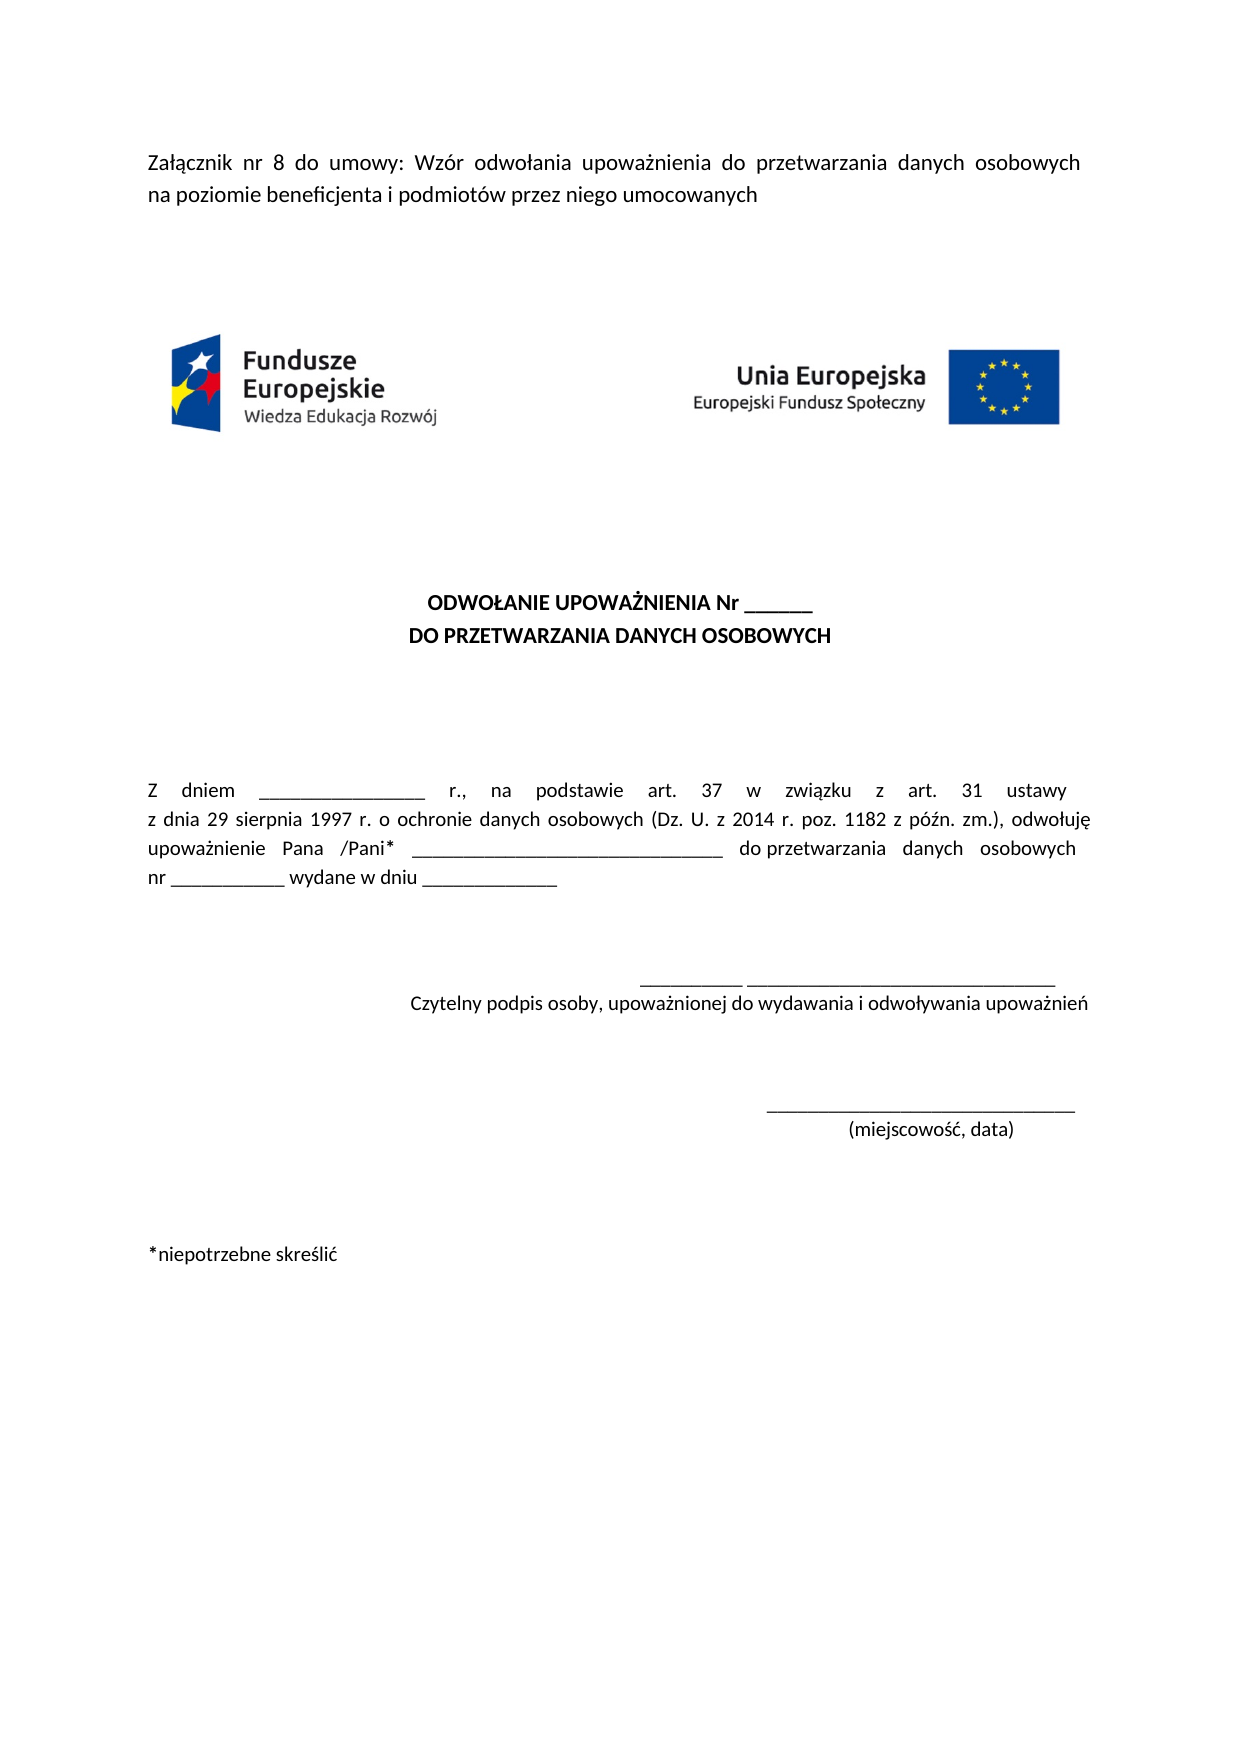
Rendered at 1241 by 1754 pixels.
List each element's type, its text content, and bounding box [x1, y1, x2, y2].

text ODWOŁANIE UPOWAŻNIENIA Nr ______ DO PRZETWARZANIA DANYCH OSOBOWYCH [148, 588, 1093, 649]
text __________ ______________________________ [148, 964, 1093, 990]
text Czytelny podpis osoby, upoważnionej do wydawania i odwoływania upoważnień [148, 990, 1093, 1015]
text Załącznik nr 8 do umowy: Wzór odwołania upoważnienia do przetwarzania danych osobowych na poziomie beneficjenta i podmiotów przez niego umocowanych [148, 148, 1093, 208]
text *niepotrzebne skreślić [148, 1241, 1093, 1267]
text Z dniem ________________ r., na podstawie art. 37 w związku z art. 31 ustawy z dnia 29 sierpnia 1997 r. o ochronie danych osobowych (Dz. U. z 2014 r. poz. 1182 z późn. zm.), odwołuję upoważnienie Pana /Pani* ______________________________ do przetwarzania danych osobowych nr ___________ wydane w dniu _____________ [148, 777, 1093, 890]
picture [147, 309, 1088, 455]
text (miejscowość, data) [149, 1116, 1093, 1141]
text ______________________________ [739, 1091, 1093, 1116]
